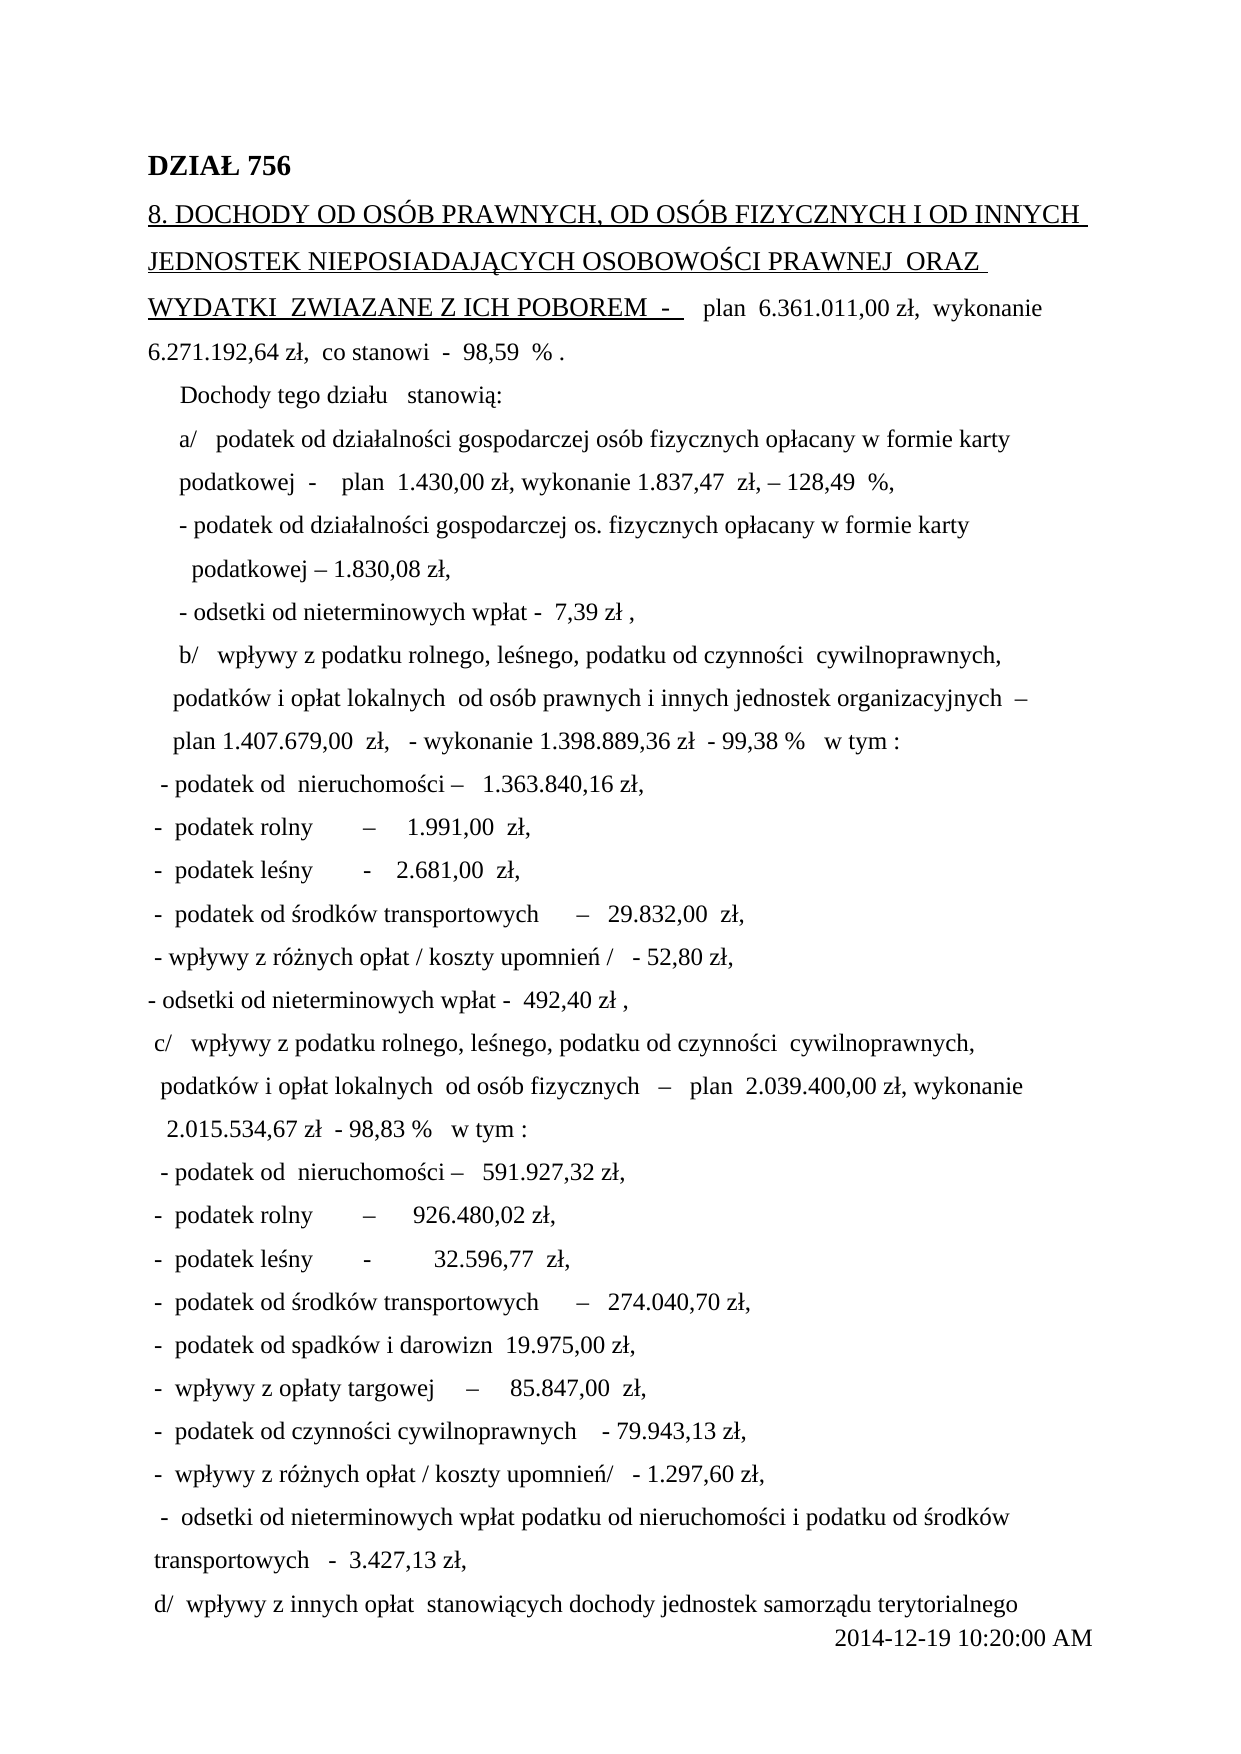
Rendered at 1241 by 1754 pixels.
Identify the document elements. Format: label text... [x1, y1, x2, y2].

text d/ wpływy z innych opłat stanowiących dochody jednostek samorządu terytorialnego [154, 1589, 1092, 1617]
text - podatek leśny - 2.681,00 zł, [148, 856, 1092, 884]
text - podatek od środków transportowych – 29.832,00 zł, [148, 899, 1092, 927]
text 2.015.534,67 zł - 98,83 % w tym : [148, 1114, 1092, 1143]
text - podatek od nieruchomości – 1.363.840,16 zł, [154, 769, 1092, 798]
text - odsetki od nieterminowych wpłat podatku od nieruchomości i podatku od środków [148, 1502, 1092, 1531]
text - odsetki od nieterminowych wpłat - 492,40 zł , [148, 985, 1092, 1014]
text a/ podatek od działalności gospodarczej osób fizycznych opłacany w formie karty [154, 424, 1092, 453]
text podatków i opłat lokalnych od osób prawnych i innych jednostek organizacyjnych – [148, 683, 1092, 712]
text plan 1.407.679,00 zł, - wykonanie 1.398.889,36 zł - 99,38 % w tym : [148, 726, 1092, 755]
text - podatek od nieruchomości – 591.927,32 zł, [154, 1157, 1092, 1186]
text - wpływy z różnych opłat / koszty upomnień/ - 1.297,60 zł, [154, 1459, 1092, 1488]
text c/ wpływy z podatku rolnego, leśnego, podatku od czynności cywilnoprawnych, [154, 1028, 1092, 1057]
text - podatek od działalności gospodarczej os. fizycznych opłacany w formie karty [148, 511, 1092, 539]
text - podatek rolny – 1.991,00 zł, [154, 812, 1092, 841]
text - podatek rolny – 926.480,02 zł, [148, 1201, 1092, 1229]
text - odsetki od nieterminowych wpłat - 7,39 zł , [148, 597, 1092, 626]
text 8. DOCHODY OD OSÓB PRAWNYCH, OD OSÓB FIZYCZNYCH I OD INNYCH JEDNOSTEK NIEPOSIADAJĄCYCH OSOBOWOŚCI PRAWNEJ ORAZ WYDATKI ZWIAZANE Z ICH POBOREM - plan 6.361.011,00 zł, wykonanie 6.271.192,64 zł, co stanowi - 98,59 % . [148, 198, 1092, 366]
text - wpływy z różnych opłat / koszty upomnień / - 52,80 zł, [148, 942, 1092, 971]
text - podatek od spadków i darowizn 19.975,00 zł, [148, 1330, 1092, 1359]
text podatków i opłat lokalnych od osób fizycznych – plan 2.039.400,00 zł, wykonanie [148, 1071, 1092, 1100]
text - podatek od czynności cywilnoprawnych - 79.943,13 zł, [148, 1416, 1092, 1445]
text - podatek od środków transportowych – 274.040,70 zł, [154, 1287, 1092, 1316]
text b/ wpływy z podatku rolnego, leśnego, podatku od czynności cywilnoprawnych, [154, 640, 1092, 669]
text podatkowej - plan 1.430,00 zł, wykonanie 1.837,47 zł, – 128,49 %, [154, 467, 1092, 496]
text transportowych - 3.427,13 zł, [154, 1546, 1092, 1574]
text podatkowej – 1.830,08 zł, [148, 554, 1092, 582]
text - wpływy z opłaty targowej – 85.847,00 zł, [154, 1373, 1092, 1402]
text - podatek leśny - 32.596,77 zł, [148, 1244, 1092, 1272]
subtitle DZIAŁ 756 [148, 148, 1092, 181]
text Dochody tego działu stanowią: [173, 380, 1092, 409]
